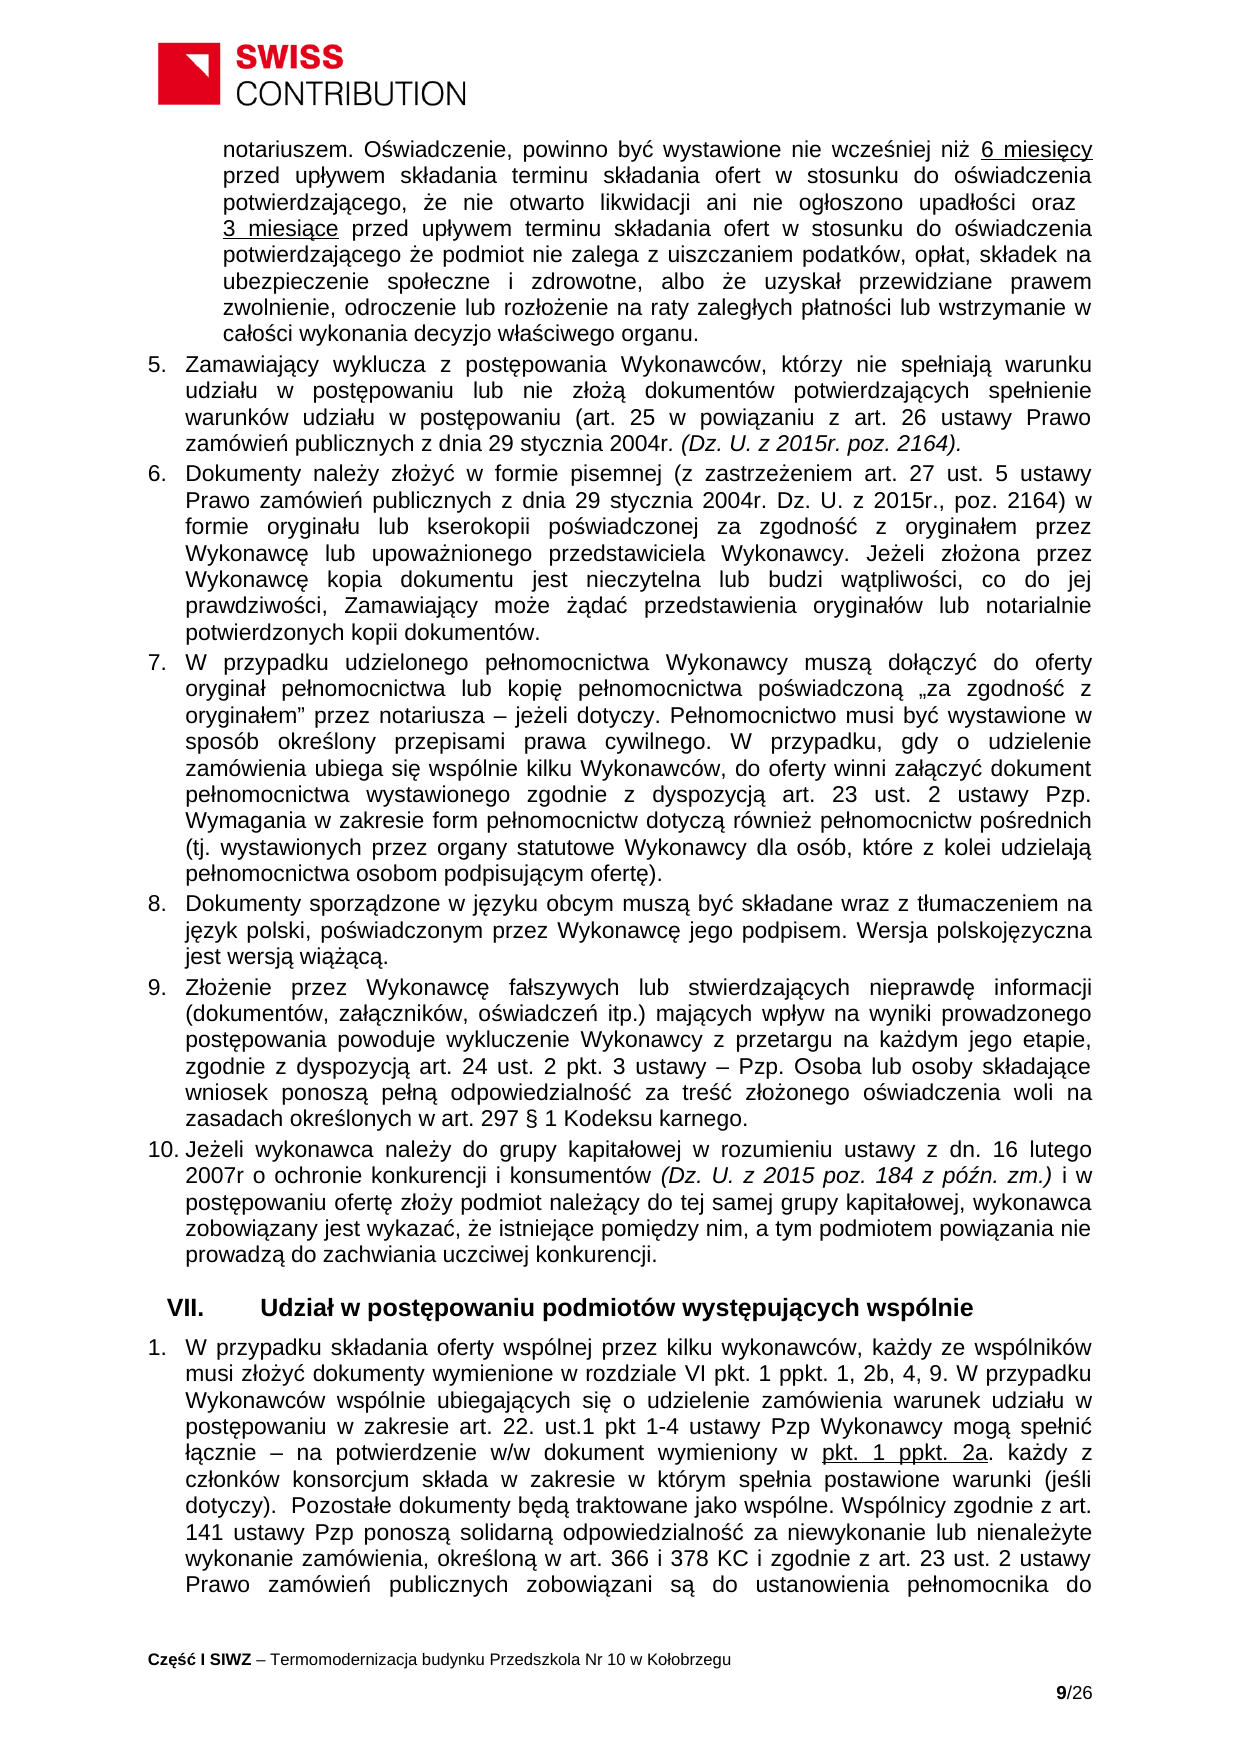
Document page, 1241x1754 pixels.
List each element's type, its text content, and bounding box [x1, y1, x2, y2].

list Złożenie przez Wykonawcę fałszywych lub stwierdzających nieprawdę informacji (dokumentów, załączników, oświadczeń itp.) mających wpływ na wyniki prowadzonego postępowania powoduje wykluczenie Wykonawcy z przetargu na każdym jego etapie, zgodnie z dyspozycją art. 24 ust. 2 pkt. 3 ustawy – Pzp. Osoba lub osoby składające wniosek ponoszą pełną odpowiedzialność za treść złożonego oświadczenia woli na zasadach określonych w art. 297 § 1 Kodeksu karnego. [148, 974, 1092, 1132]
picture [156, 40, 466, 108]
list Jeżeli wykonawca należy do grupy kapitałowej w rozumieniu ustawy z dn. 16 lutego 2007r o ochronie konkurencji i konsumentów (Dz. U. z 2015 poz. 184 z późn. zm.) i w postępowaniu ofertę złoży podmiot należący do tej samej grupy kapitałowej, wykonawca zobowiązany jest wykazać, że istniejące pomiędzy nim, a tym podmiotem powiązania nie prowadzą do zachwiania uczciwej konkurencji. [148, 1136, 1092, 1268]
list Dokumenty należy złożyć w formie pisemnej (z zastrzeżeniem art. 27 ust. 5 ustawy Prawo zamówień publicznych z dnia 29 stycznia 2004r. Dz. U. z 2015r., poz. 2164) w formie oryginału lub kserokopii poświadczonej za zgodność z oryginałem przez Wykonawcę lub upoważnionego przedstawiciela Wykonawcy. Jeżeli złożona przez Wykonawcę kopia dokumentu jest nieczytelna lub budzi wątpliwości, co do jej prawdziwości, Zamawiający może żądać przedstawienia oryginałów lub notarialnie potwierdzonych kopii dokumentów. [148, 460, 1092, 645]
list Zamawiający wyklucza z postępowania Wykonawców, którzy nie spełniają warunku udziału w postępowaniu lub nie złożą dokumentów potwierdzających spełnienie warunków udziału w postępowaniu (art. 25 w powiązaniu z art. 26 ustawy Prawo zamówień publicznych z dnia 29 stycznia 2004r. (Dz. U. z 2015r. poz. 2164). [148, 351, 1092, 456]
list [148, 1334, 1092, 1597]
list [185, 136, 1092, 347]
subtitle Udział w postępowaniu podmiotów występujących wspólnie [167, 1293, 1092, 1321]
list W przypadku udzielonego pełnomocnictwa Wykonawcy muszą dołączyć do oferty oryginał pełnomocnictwa lub kopię pełnomocnictwa poświadczoną „za zgodność z oryginałem” przez notariusza – jeżeli dotyczy. Pełnomocnictwo musi być wystawione w sposób określony przepisami prawa cywilnego. W przypadku, gdy o udzielenie zamówienia ubiega się wspólnie kilku Wykonawców, do oferty winni załączyć dokument pełnomocnictwa wystawionego zgodnie z dyspozycją art. 23 ust. 2 ustawy Pzp. Wymagania w zakresie form pełnomocnictw dotyczą również pełnomocnictw pośrednich (tj. wystawionych przez organy statutowe Wykonawcy dla osób, które z kolei udzielają pełnomocnictwa osobom podpisującym ofertę). [148, 649, 1092, 886]
list Dokumenty sporządzone w języku obcym muszą być składane wraz z tłumaczeniem na język polski, poświadczonym przez Wykonawcę jego podpisem. Wersja polskojęzyczna jest wersją wiążącą. [148, 890, 1092, 969]
